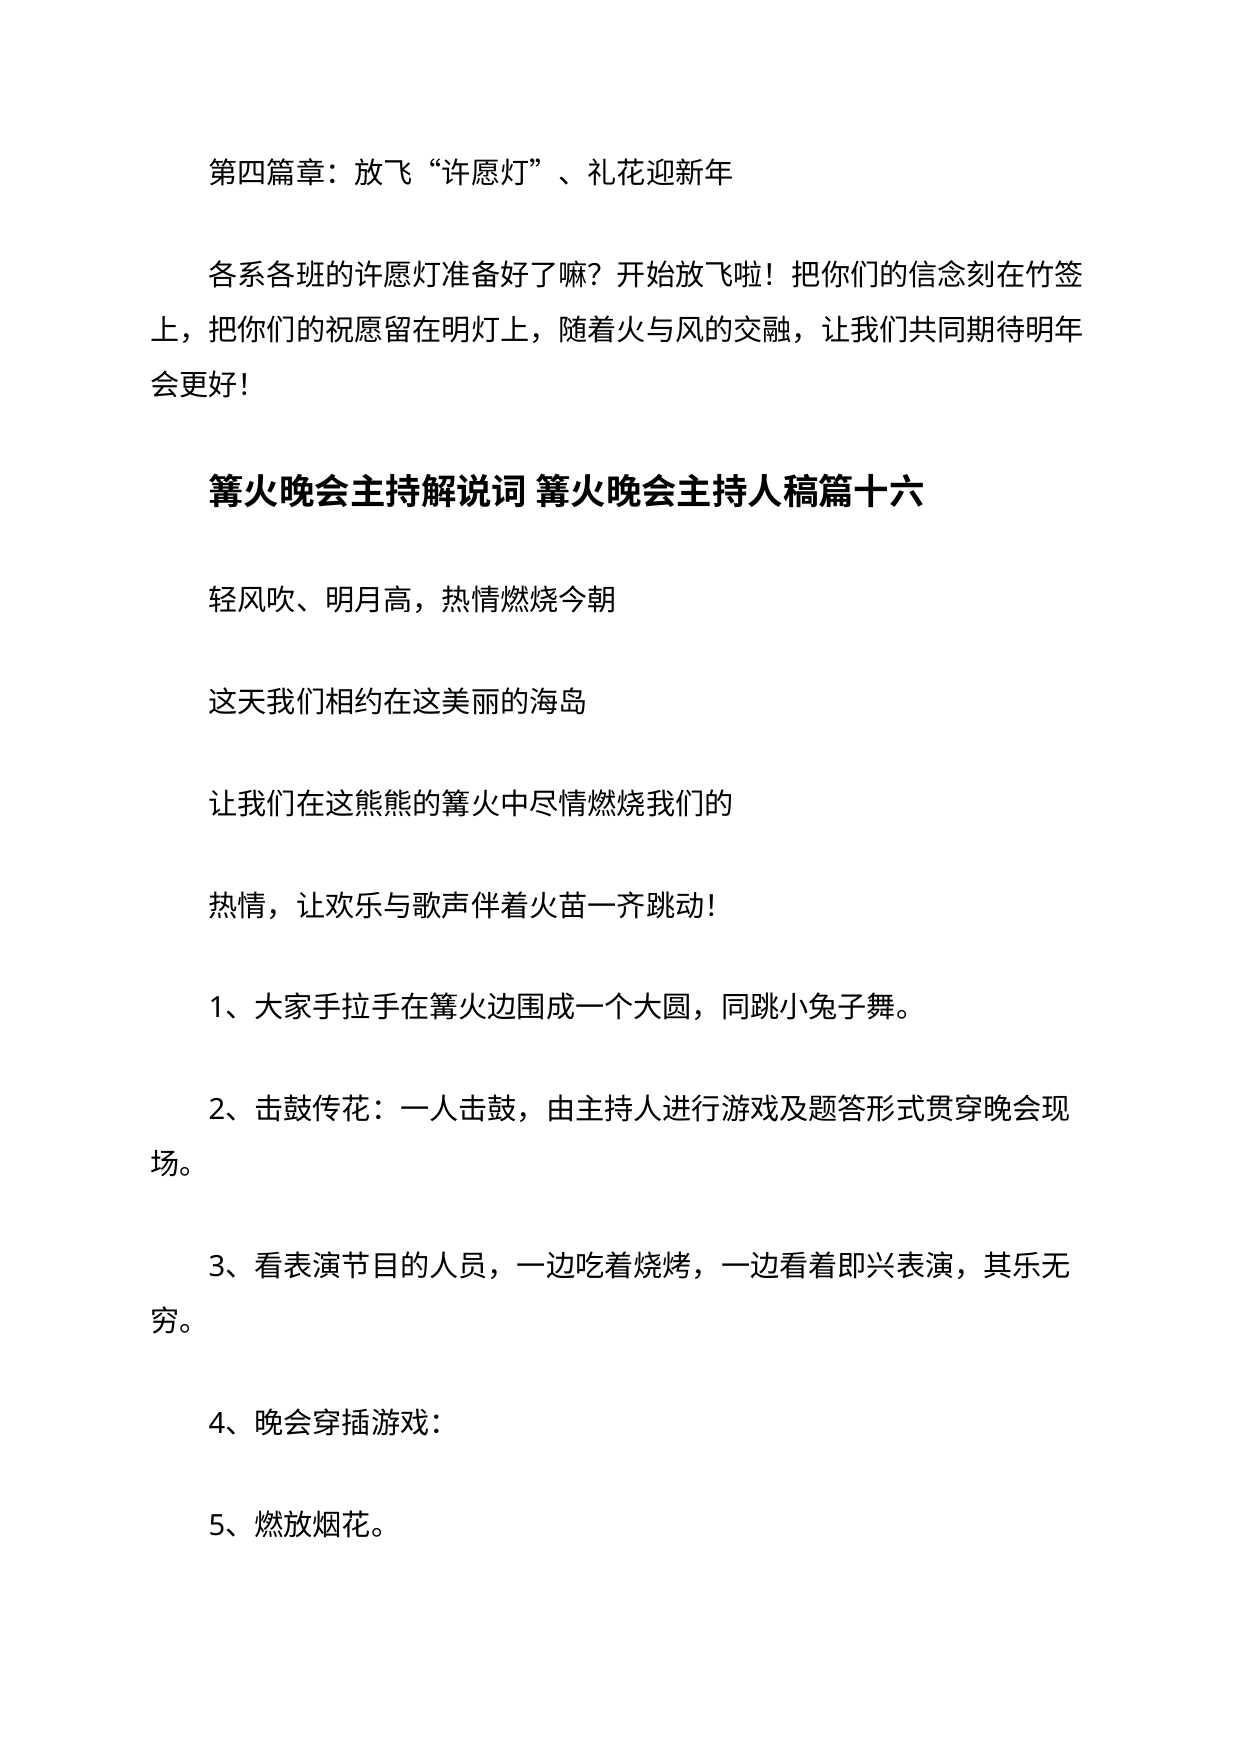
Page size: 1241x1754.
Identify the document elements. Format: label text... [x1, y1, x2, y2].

text 让我们在这熊熊的篝火中尽情燃烧我们的 [150, 780, 1090, 823]
text 这天我们相约在这美丽的海岛 [150, 678, 1090, 721]
text 轻风吹、明月高，热情燃烧今朝 [150, 577, 1090, 619]
text 2、击鼓传花：一人击鼓，由主持人进行游戏及题答形式贯穿晚会现场。 [150, 1086, 1090, 1183]
text 热情，让欢乐与歌声伴着火苗一齐跳动！ [150, 882, 1090, 924]
text 篝火晚会主持解说词 篝火晚会主持人稿篇十六 [150, 463, 1090, 514]
text 5、燃放烟花。 [150, 1501, 1090, 1544]
text 3、看表演节目的人员，一边吃着烧烤，一边看着即兴表演，其乐无穷。 [150, 1243, 1090, 1340]
text 各系各班的许愿灯准备好了嘛？开始放飞啦！把你们的信念刻在竹签上，把你们的祝愿留在明灯上，随着火与风的交融，让我们共同期待明年会更好！ [150, 252, 1090, 404]
text 1、大家手拉手在篝火边围成一个大圆，同跳小兔子舞。 [150, 984, 1090, 1026]
text 4、晚会穿插游戏： [150, 1399, 1090, 1442]
text 第四篇章：放飞“许愿灯”、礼花迎新年 [150, 150, 1090, 192]
